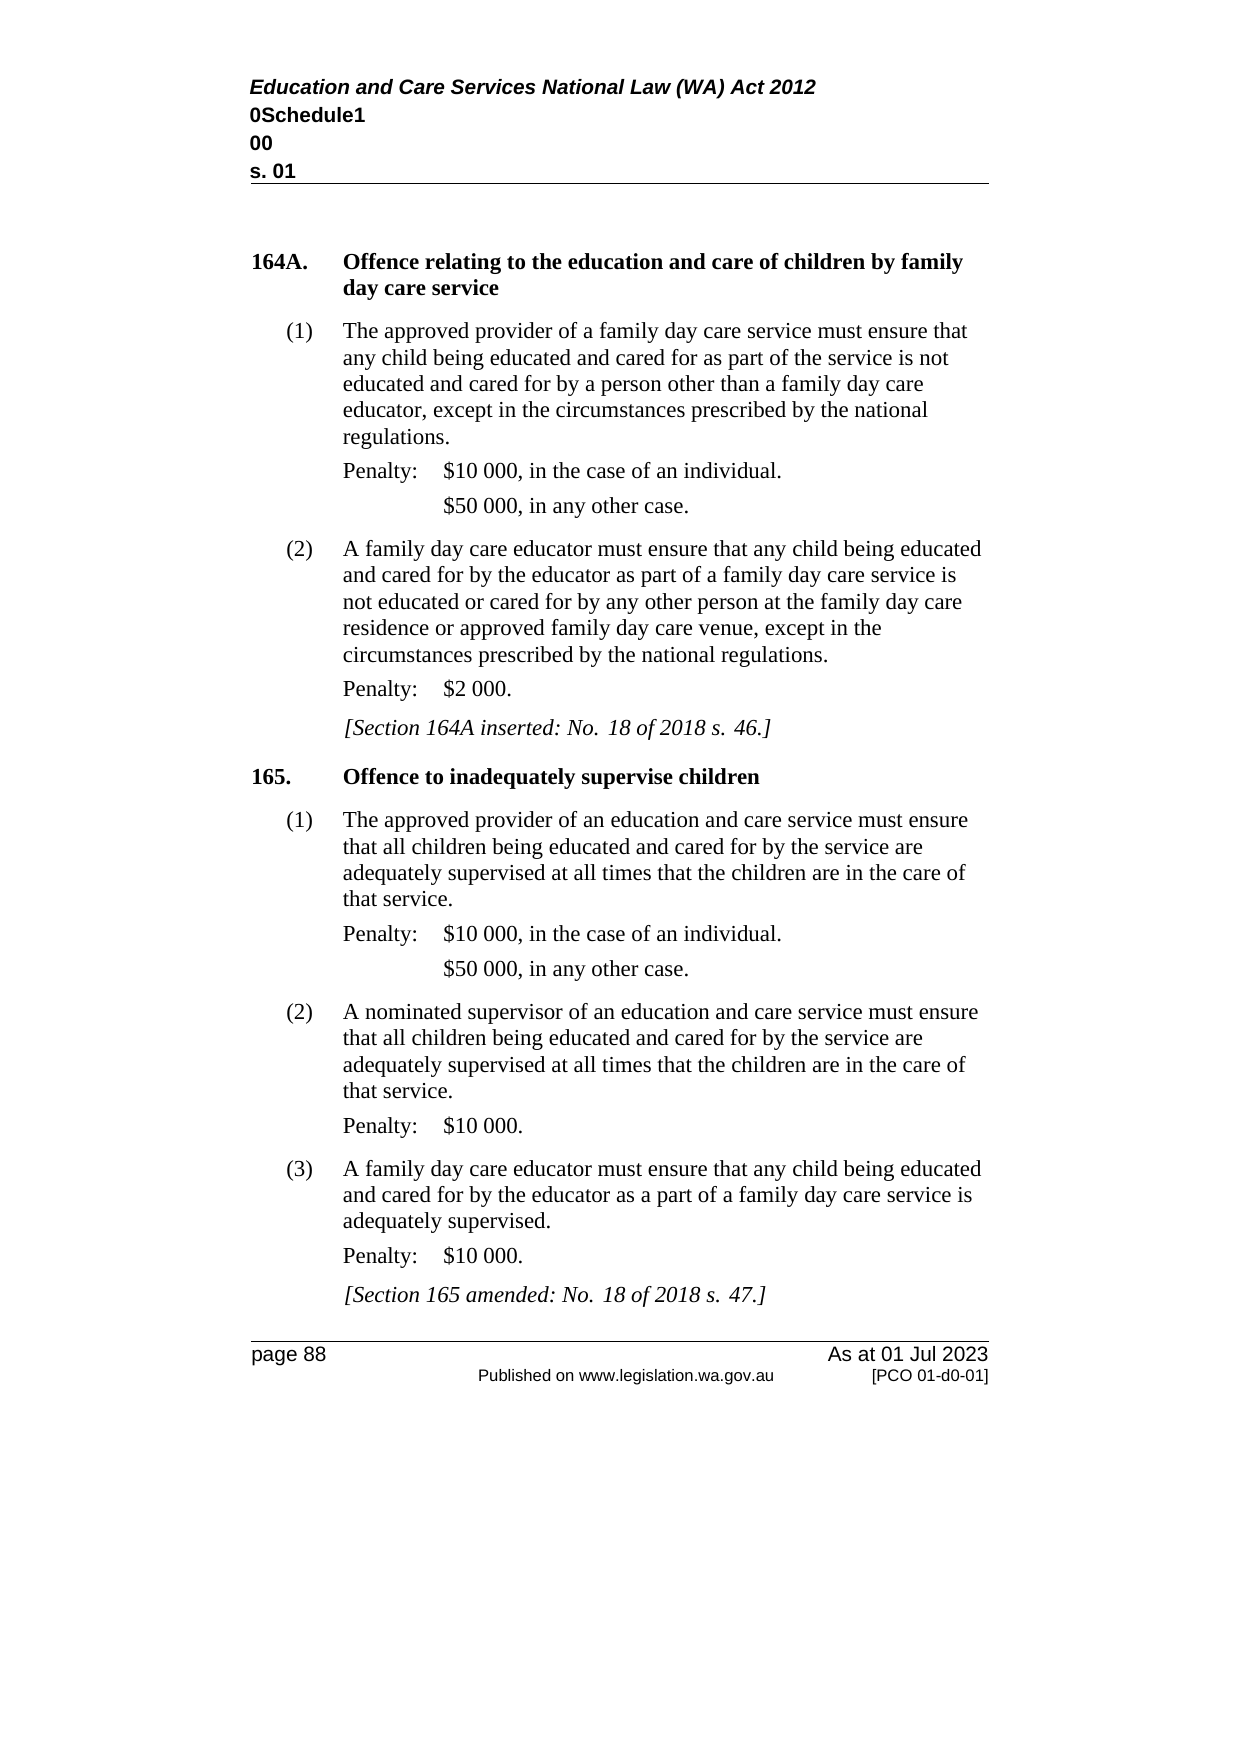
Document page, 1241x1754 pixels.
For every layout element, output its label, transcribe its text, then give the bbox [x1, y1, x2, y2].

text $50 000, in any other case. [251, 492, 989, 518]
subtitle 165. Offence to inadequately supervise children [251, 763, 989, 790]
text Penalty: $2 000. [251, 675, 989, 702]
text (3) A family day care educator must ensure that any child being educated and cared for by the educator as a part of a family day care service is adequately supervised. [251, 1155, 989, 1234]
text $50 000, in any other case. [251, 955, 989, 981]
text (2) A nominated supervisor of an education and care service must ensure that all children being educated and cared for by the service are adequately supervised at all times that the children are in the care of that service. [251, 998, 989, 1103]
text [Section 165 amended: No. 18 of 2018 s. 47.] [251, 1281, 989, 1307]
text Penalty: $10 000, in the case of an individual. [251, 457, 989, 484]
text Penalty: $10 000. [251, 1242, 989, 1268]
subtitle 164A. Offence relating to the education and care of children by family day care service [251, 248, 989, 301]
text Penalty: $10 000. [251, 1112, 989, 1138]
text (1) The approved provider of a family day care service must ensure that any child being educated and cared for as part of the service is not educated and cared for by a person other than a family day care educator, except in the circumstances prescribed by the national regulations. [251, 317, 989, 449]
text (2) A family day care educator must ensure that any child being educated and cared for by the educator as part of a family day care service is not educated or cared for by any other person at the family day care residence or approved family day care venue, except in the circumstances prescribed by the national regulations. [251, 535, 989, 667]
text (1) The approved provider of an education and care service must ensure that all children being educated and cared for by the service are adequately supervised at all times that the children are in the care of that service. [251, 806, 989, 912]
text [Section 164A inserted: No. 18 of 2018 s. 46.] [251, 714, 989, 741]
text Penalty: $10 000, in the case of an individual. [251, 920, 989, 947]
